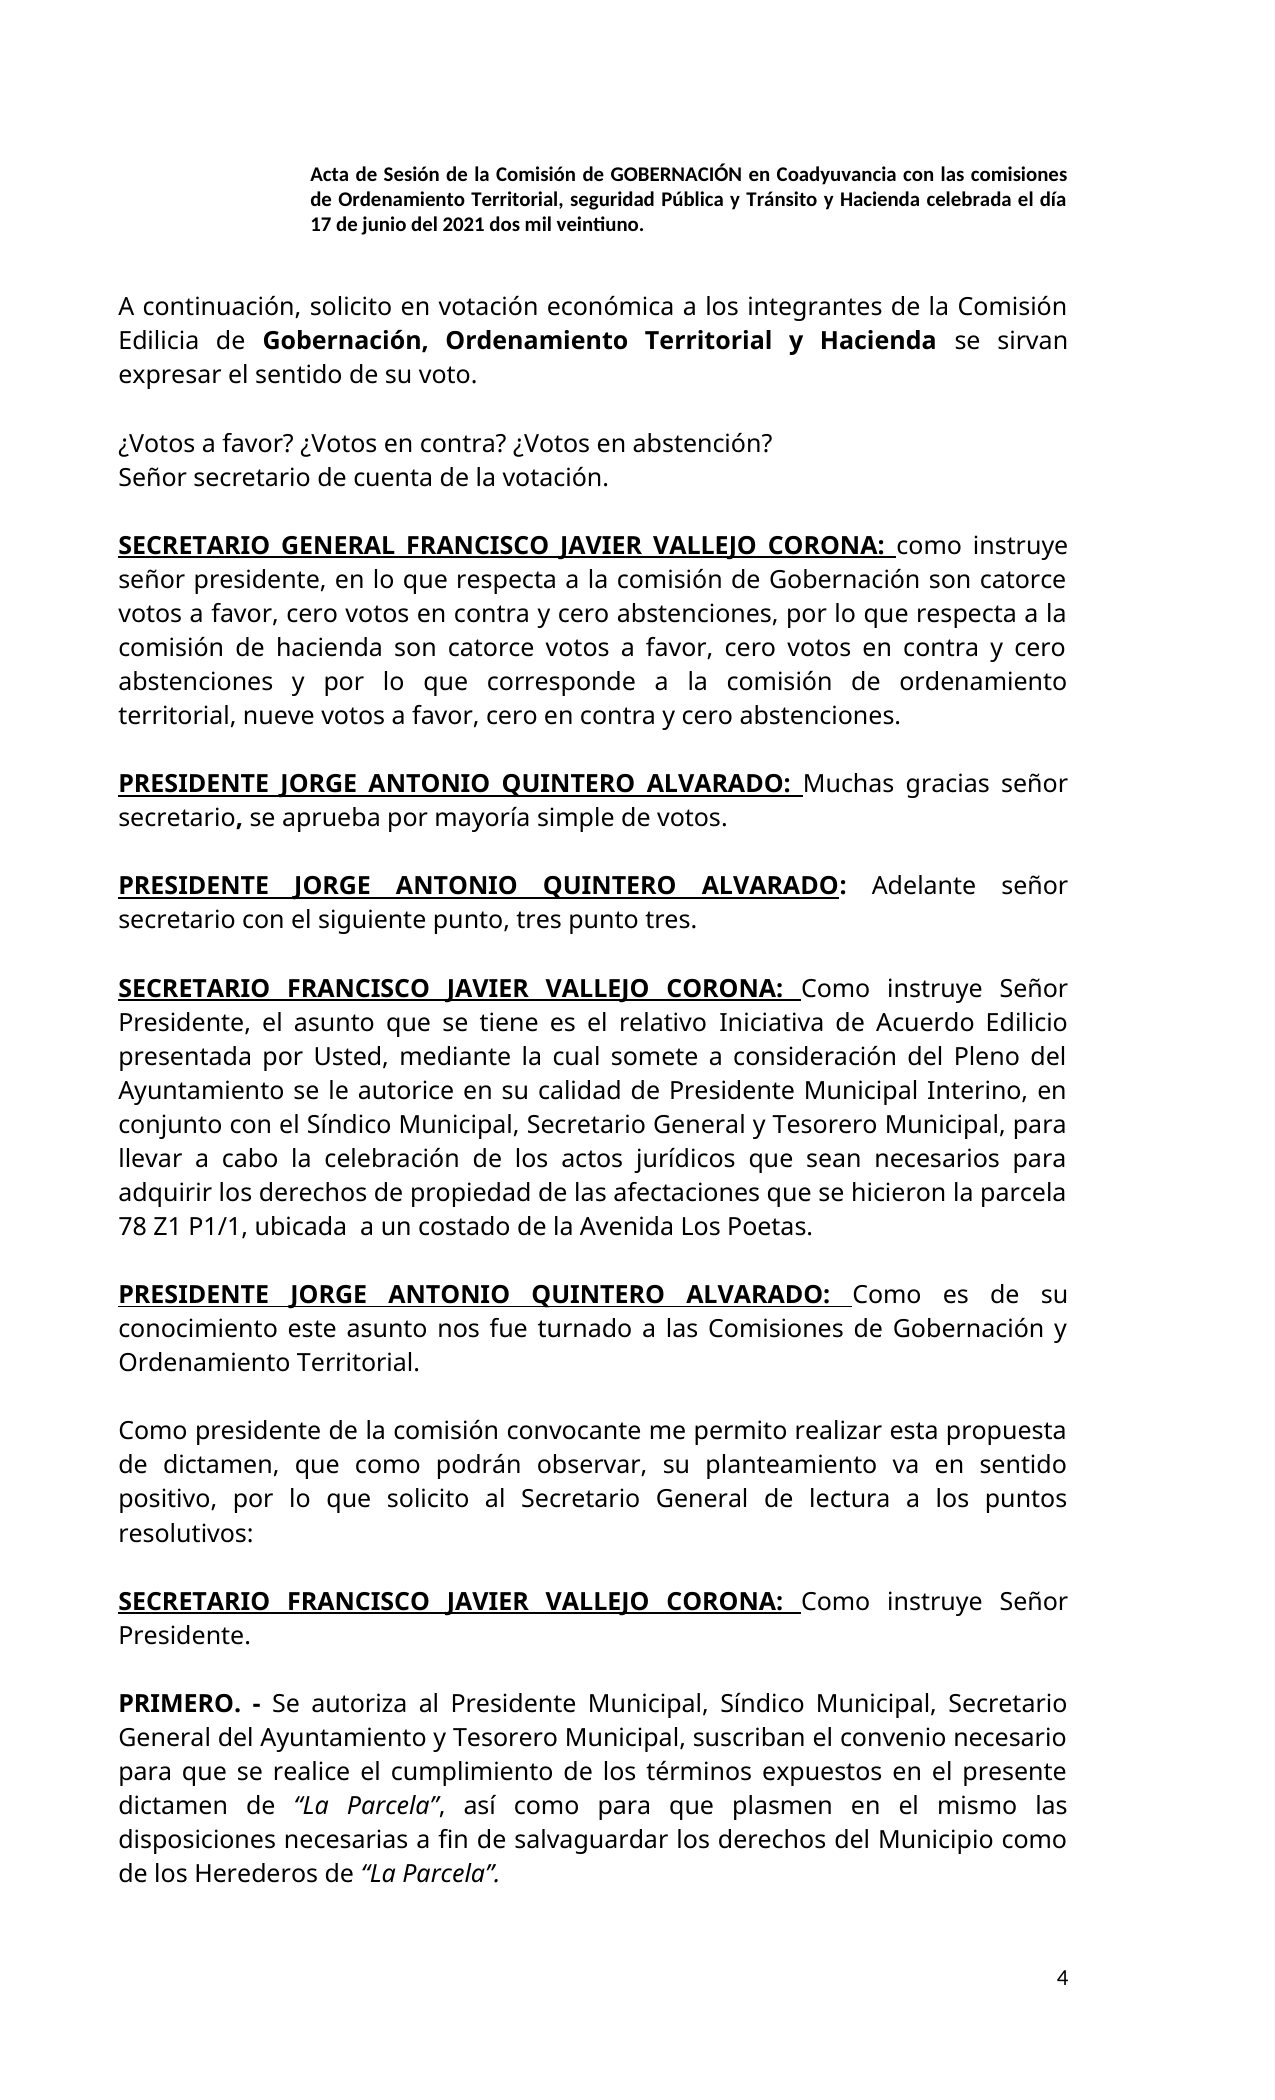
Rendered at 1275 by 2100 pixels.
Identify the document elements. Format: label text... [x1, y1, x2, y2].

text SECRETARIO FRANCISCO JAVIER VALLEJO CORONA: Como instruye Señor Presidente, el asunto que se tiene es el relativo Iniciativa de Acuerdo Edilicio presentada por Usted, mediante la cual somete a consideración del Pleno del Ayuntamiento se le autorice en su calidad de Presidente Municipal Interino, en conjunto con el Síndico Municipal, Secretario General y Tesorero Municipal, para llevar a cabo la celebración de los actos jurídicos que sean necesarios para adquirir los derechos de propiedad de las afectaciones que se hicieron la parcela 78 Z1 P1/1, ubicada a un costado de la Avenida Los Poetas. [118, 970, 1068, 1243]
text PRIMERO. - Se autoriza al Presidente Municipal, Síndico Municipal, Secretario General del Ayuntamiento y Tesorero Municipal, suscriban el convenio necesario para que se realice el cumplimiento de los términos expuestos en el presente dictamen de “La Parcela”, así como para que plasmen en el mismo las disposiciones necesarias a fin de salvaguardar los derechos del Municipio como de los Herederos de “La Parcela”. [118, 1686, 1068, 1890]
text Como presidente de la comisión convocante me permito realizar esta propuesta de dictamen, que como podrán observar, su planteamiento va en sentido positivo, por lo que solicito al Secretario General de lectura a los puntos resolutivos: [118, 1413, 1068, 1549]
text A continuación, solicito en votación económica a los integrantes de la Comisión Edilicia de Gobernación, Ordenamiento Territorial y Hacienda se sirvan expresar el sentido de su voto. [118, 289, 1068, 391]
text Señor secretario de cuenta de la votación. [118, 459, 1068, 493]
text PRESIDENTE JORGE ANTONIO QUINTERO ALVARADO: Adelante señor secretario con el siguiente punto, tres punto tres. [118, 868, 1068, 936]
text ¿Votos a favor? ¿Votos en contra? ¿Votos en abstención? [118, 425, 1068, 459]
text SECRETARIO FRANCISCO JAVIER VALLEJO CORONA: Como instruye Señor Presidente. [118, 1583, 1068, 1651]
text PRESIDENTE JORGE ANTONIO QUINTERO ALVARADO: Como es de su conocimiento este asunto nos fue turnado a las Comisiones de Gobernación y Ordenamiento Territorial. [118, 1277, 1068, 1379]
text SECRETARIO GENERAL FRANCISCO JAVIER VALLEJO CORONA: como instruye señor presidente, en lo que respecta a la comisión de Gobernación son catorce votos a favor, cero votos en contra y cero abstenciones, por lo que respecta a la comisión de hacienda son catorce votos a favor, cero votos en contra y cero abstenciones y por lo que corresponde a la comisión de ordenamiento territorial, nueve votos a favor, cero en contra y cero abstenciones. [118, 527, 1068, 732]
text PRESIDENTE JORGE ANTONIO QUINTERO ALVARADO: Muchas gracias señor secretario, se aprueba por mayoría simple de votos. [118, 766, 1068, 834]
